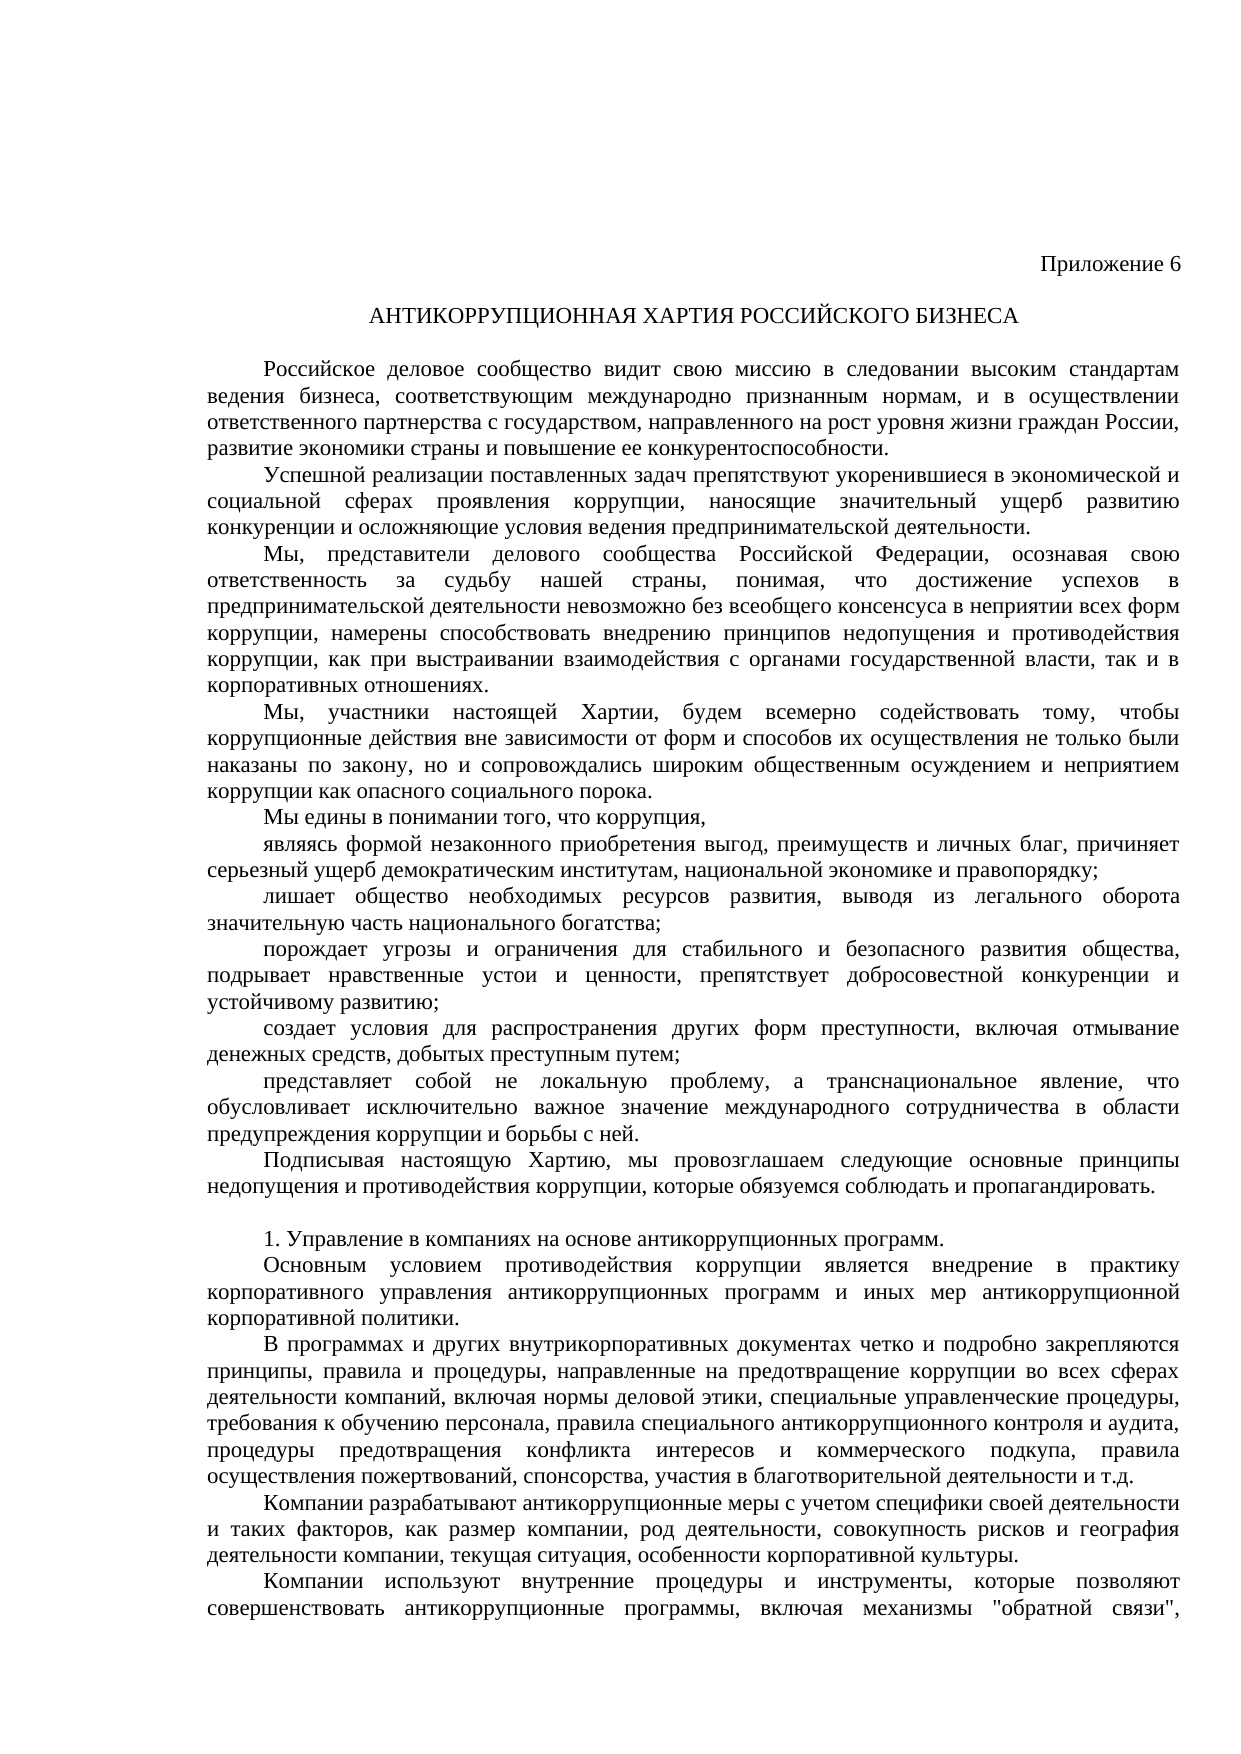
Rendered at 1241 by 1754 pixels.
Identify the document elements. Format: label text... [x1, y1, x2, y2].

text порождает угрозы и ограничения для стабильного и безопасного развития общества, подрывает нравственные устои и ценности, препятствует добросовестной конкуренции и устойчивому развитию; [207, 935, 1181, 1014]
text являясь формой незаконного приобретения выгод, преимуществ и личных благ, причиняет серьезный ущерб демократическим институтам, национальной экономике и правопорядку; [207, 830, 1181, 882]
text Мы, участники настоящей Хартии, будем всемерно содействовать тому, чтобы коррупционные действия вне зависимости от форм и способов их осуществления не только были наказаны по закону, но и сопровождались широким общественным осуждением и неприятием коррупции как опасного социального порока. [207, 698, 1181, 803]
text В программах и других внутрикорпоративных документах четко и подробно закрепляются принципы, правила и процедуры, направленные на предотвращение коррупции во всех сферах деятельности компаний, включая нормы деловой этики, специальные управленческие процедуры, требования к обучению персонала, правила специального антикоррупционного контроля и аудита, процедуры предотвращения конфликта интересов и коммерческого подкупа, правила осуществления пожертвований, спонсорства, участия в благотворительной деятельности и т.д. [207, 1330, 1181, 1488]
text Мы едины в понимании того, что коррупция, [207, 803, 1181, 830]
text Российское деловое сообщество видит свою миссию в следовании высоким стандартам ведения бизнеса, соответствующим международно признанным нормам, и в осуществлении ответственного партнерства с государством, направленного на рост уровня жизни граждан России, развитие экономики страны и повышение ее конкурентоспособности. [207, 355, 1181, 461]
text создает условия для распространения других форм преступности, включая отмывание денежных средств, добытых преступным путем; [207, 1014, 1181, 1067]
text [207, 1568, 1181, 1620]
text Мы, представители делового сообщества Российской Федерации, осознавая свою ответственность за судьбу нашей страны, понимая, что достижение успехов в предпринимательской деятельности невозможно без всеобщего консенсуса в неприятии всех форм коррупции, намерены способствовать внедрению принципов недопущения и противодействия коррупции, как при выстраивании взаимодействия с органами государственной власти, так и в корпоративных отношениях. [207, 540, 1181, 698]
text Успешной реализации поставленных задач препятствуют укоренившиеся в экономической и социальной сферах проявления коррупции, наносящие значительный ущерб развитию конкуренции и осложняющие условия ведения предпринимательской деятельности. [207, 461, 1181, 540]
text представляет собой не локальную проблему, а транснациональное явление, что обусловливает исключительно важное значение международного сотрудничества в области предупреждения коррупции и борьбы с ней. [207, 1067, 1181, 1146]
text Приложение 6 [207, 250, 1181, 276]
text Компании разрабатывают антикоррупционные меры с учетом специфики своей деятельности и таких факторов, как размер компании, род деятельности, совокупность рисков и география деятельности компании, текущая ситуация, особенности корпоративной культуры. [207, 1488, 1181, 1568]
text 1. Управление в компаниях на основе антикоррупционных программ. [207, 1225, 1181, 1251]
text Основным условием противодействия коррупции является внедрение в практику корпоративного управления антикоррупционных программ и иных мер антикоррупционной корпоративной политики. [207, 1251, 1181, 1330]
text Подписывая настоящую Хартию, мы провозглашаем следующие основные принципы недопущения и противодействия коррупции, которые обязуемся соблюдать и пропагандировать. [207, 1146, 1181, 1199]
text АНТИКОРРУПЦИОННАЯ ХАРТИЯ РОССИЙСКОГО БИЗНЕСА [207, 303, 1181, 329]
text лишает общество необходимых ресурсов развития, выводя из легального оборота значительную часть национального богатства; [207, 882, 1181, 935]
